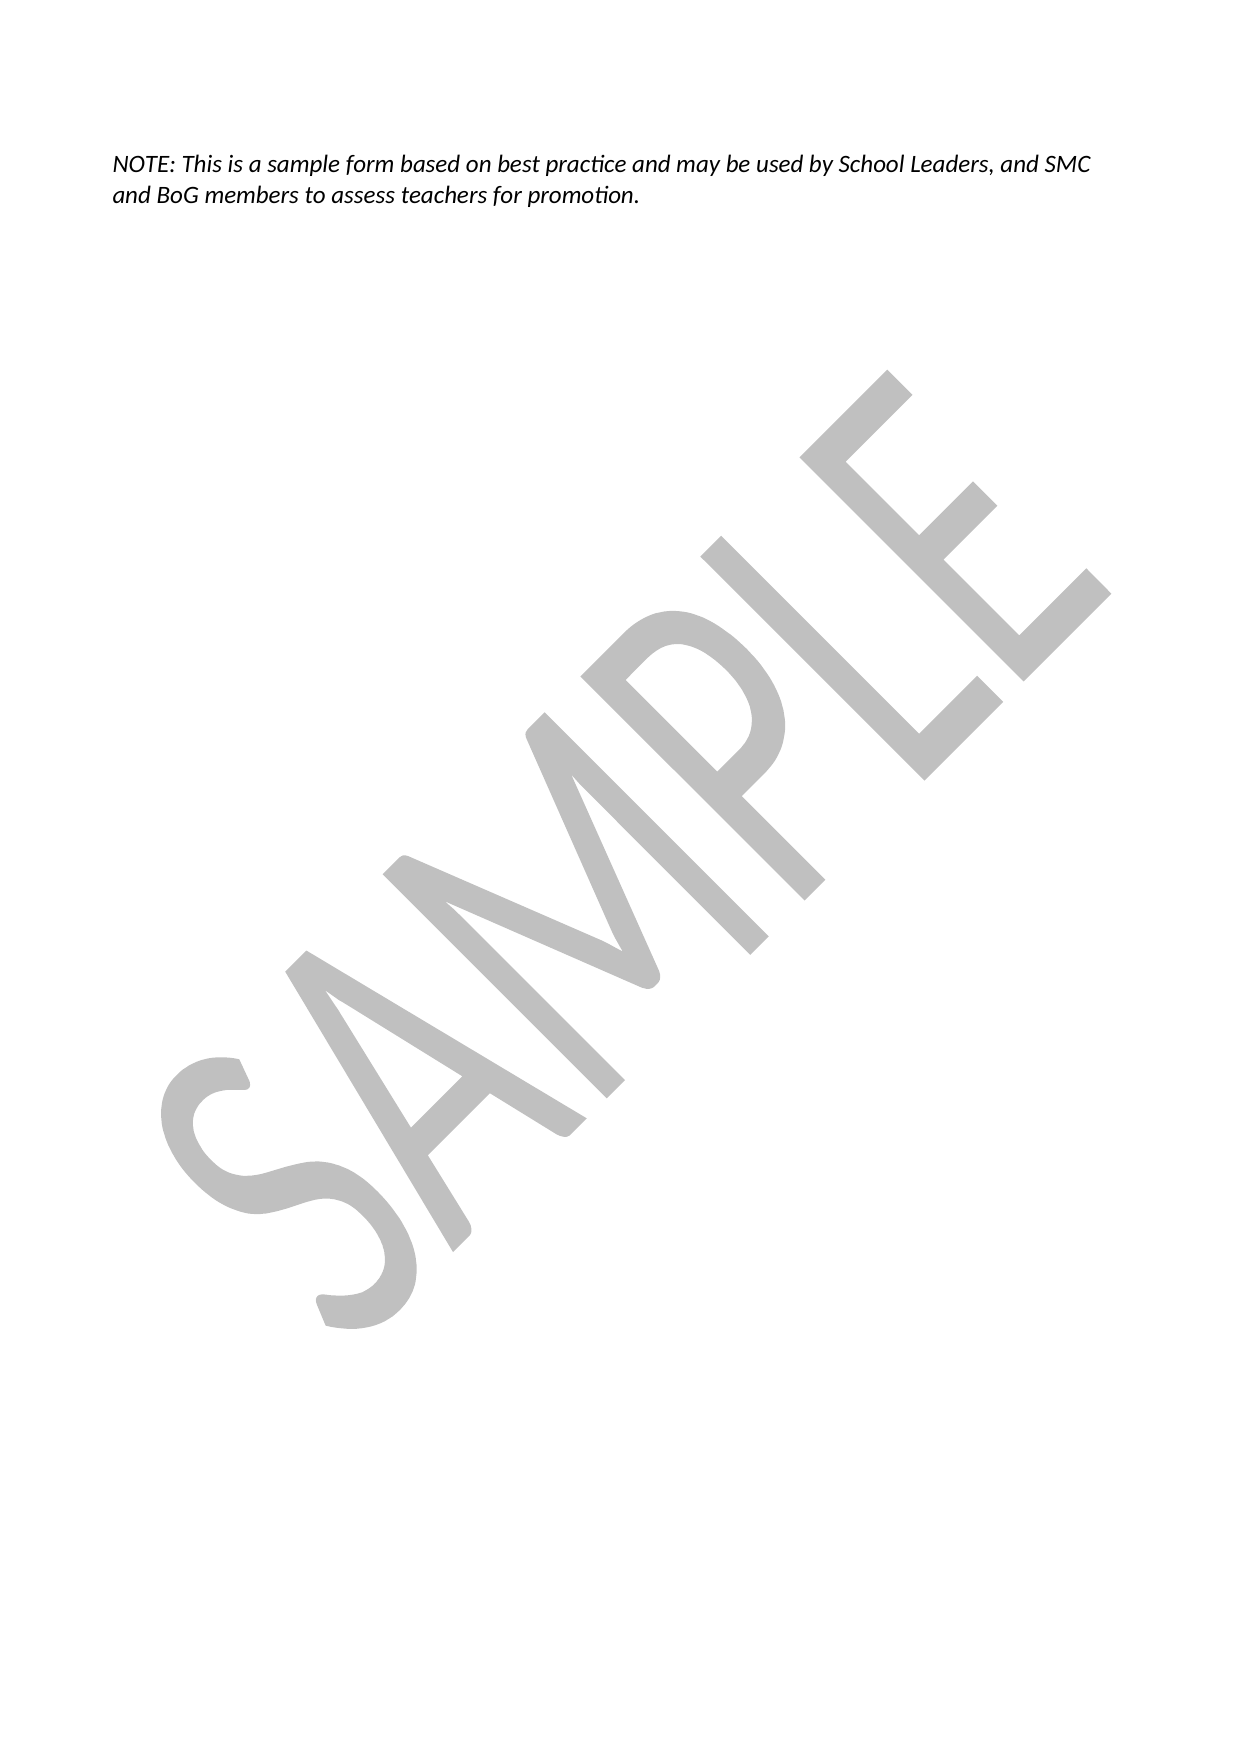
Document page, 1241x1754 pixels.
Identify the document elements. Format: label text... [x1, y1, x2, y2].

text NOTE: This is a sample form based on best practice and may be used by School Leaders, and SMC and BoG members to assess teachers for promotion. [112, 149, 1128, 210]
